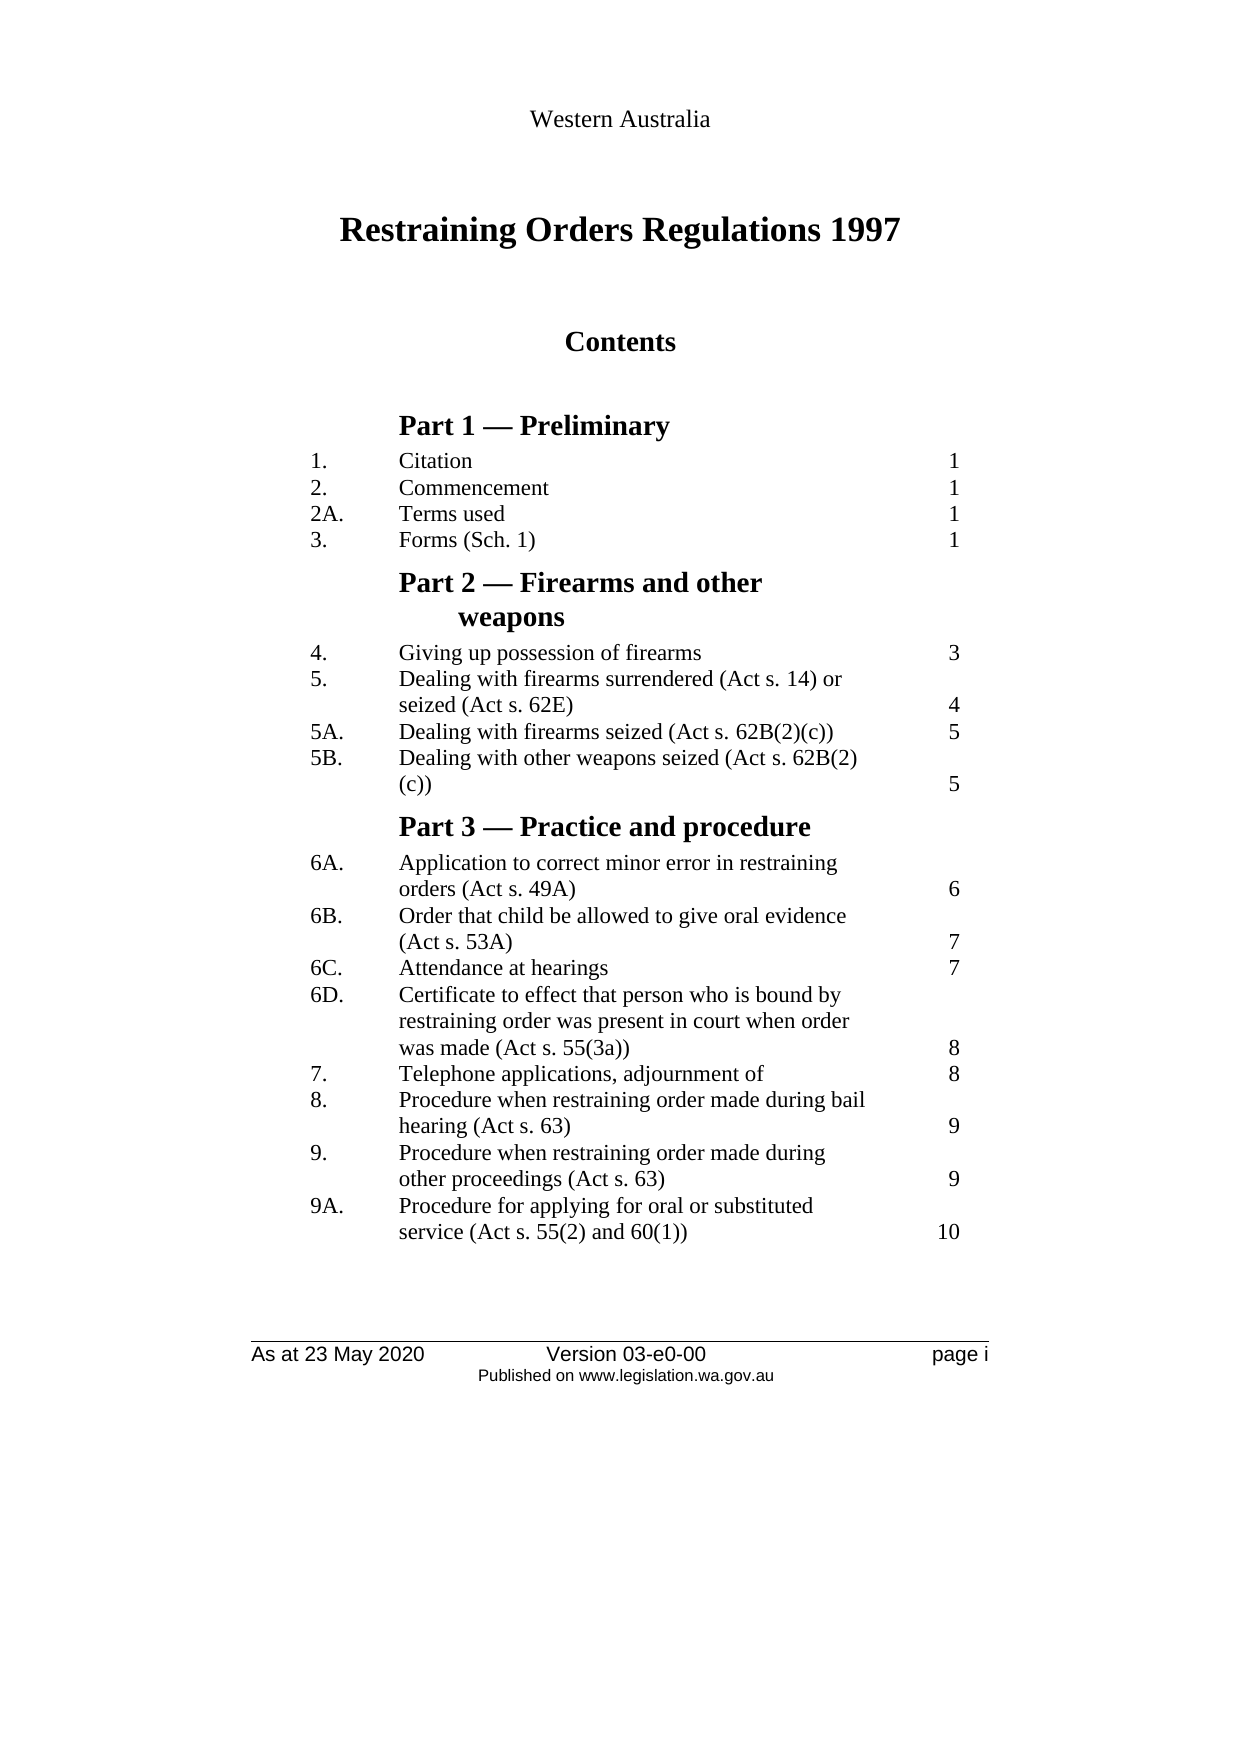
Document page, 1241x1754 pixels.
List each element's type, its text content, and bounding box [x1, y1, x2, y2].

text 6D. Certificate to effect that person who is bound by restraining order was present in court when order was made (Act s. 55(3a)) 8 [310, 981, 871, 1060]
text 6A. Application to correct minor error in restraining orders (Act s. 49A) 6 [310, 849, 871, 902]
text 9A. Procedure for applying for oral or substituted service (Act s. 55(2) and 60(1)) 10 [310, 1192, 871, 1244]
text 8. Procedure when restraining order made during bail hearing (Act s. 63) 9 [310, 1086, 871, 1139]
text 6C. Attendance at hearings 7 [310, 954, 871, 981]
text Part 3 — Practice and procedure [399, 809, 871, 843]
text Restraining Orders Regulations 1997 [251, 208, 989, 249]
text 2. Commencement 1 [310, 474, 871, 500]
text 3. Forms (Sch. 1) 1 [310, 526, 871, 553]
text Contents [491, 324, 749, 358]
text 5A. Dealing with firearms seized (Act s. 62B(2)(c)) 5 [310, 718, 871, 744]
text 4. Giving up possession of firearms 3 [310, 639, 871, 665]
text 6B. Order that child be allowed to give oral evidence (Act s. 53A) 7 [310, 902, 871, 954]
text 1. Citation 1 [310, 447, 871, 474]
text 7. Telephone applications, adjournment of 8 [310, 1060, 871, 1086]
text 9. Procedure when restraining order made during other proceedings (Act s. 63) 9 [310, 1139, 871, 1192]
text Part 1 — Preliminary [399, 408, 871, 441]
text 5B. Dealing with other weapons seized (Act s. 62B(2)(c)) 5 [310, 744, 871, 797]
text Part 2 — Firearms and other weapons [399, 565, 871, 632]
text 5. Dealing with firearms surrendered (Act s. 14) or seized (Act s. 62E) 4 [310, 665, 871, 718]
text 2A. Terms used 1 [310, 500, 871, 526]
text Western Australia [251, 104, 989, 133]
